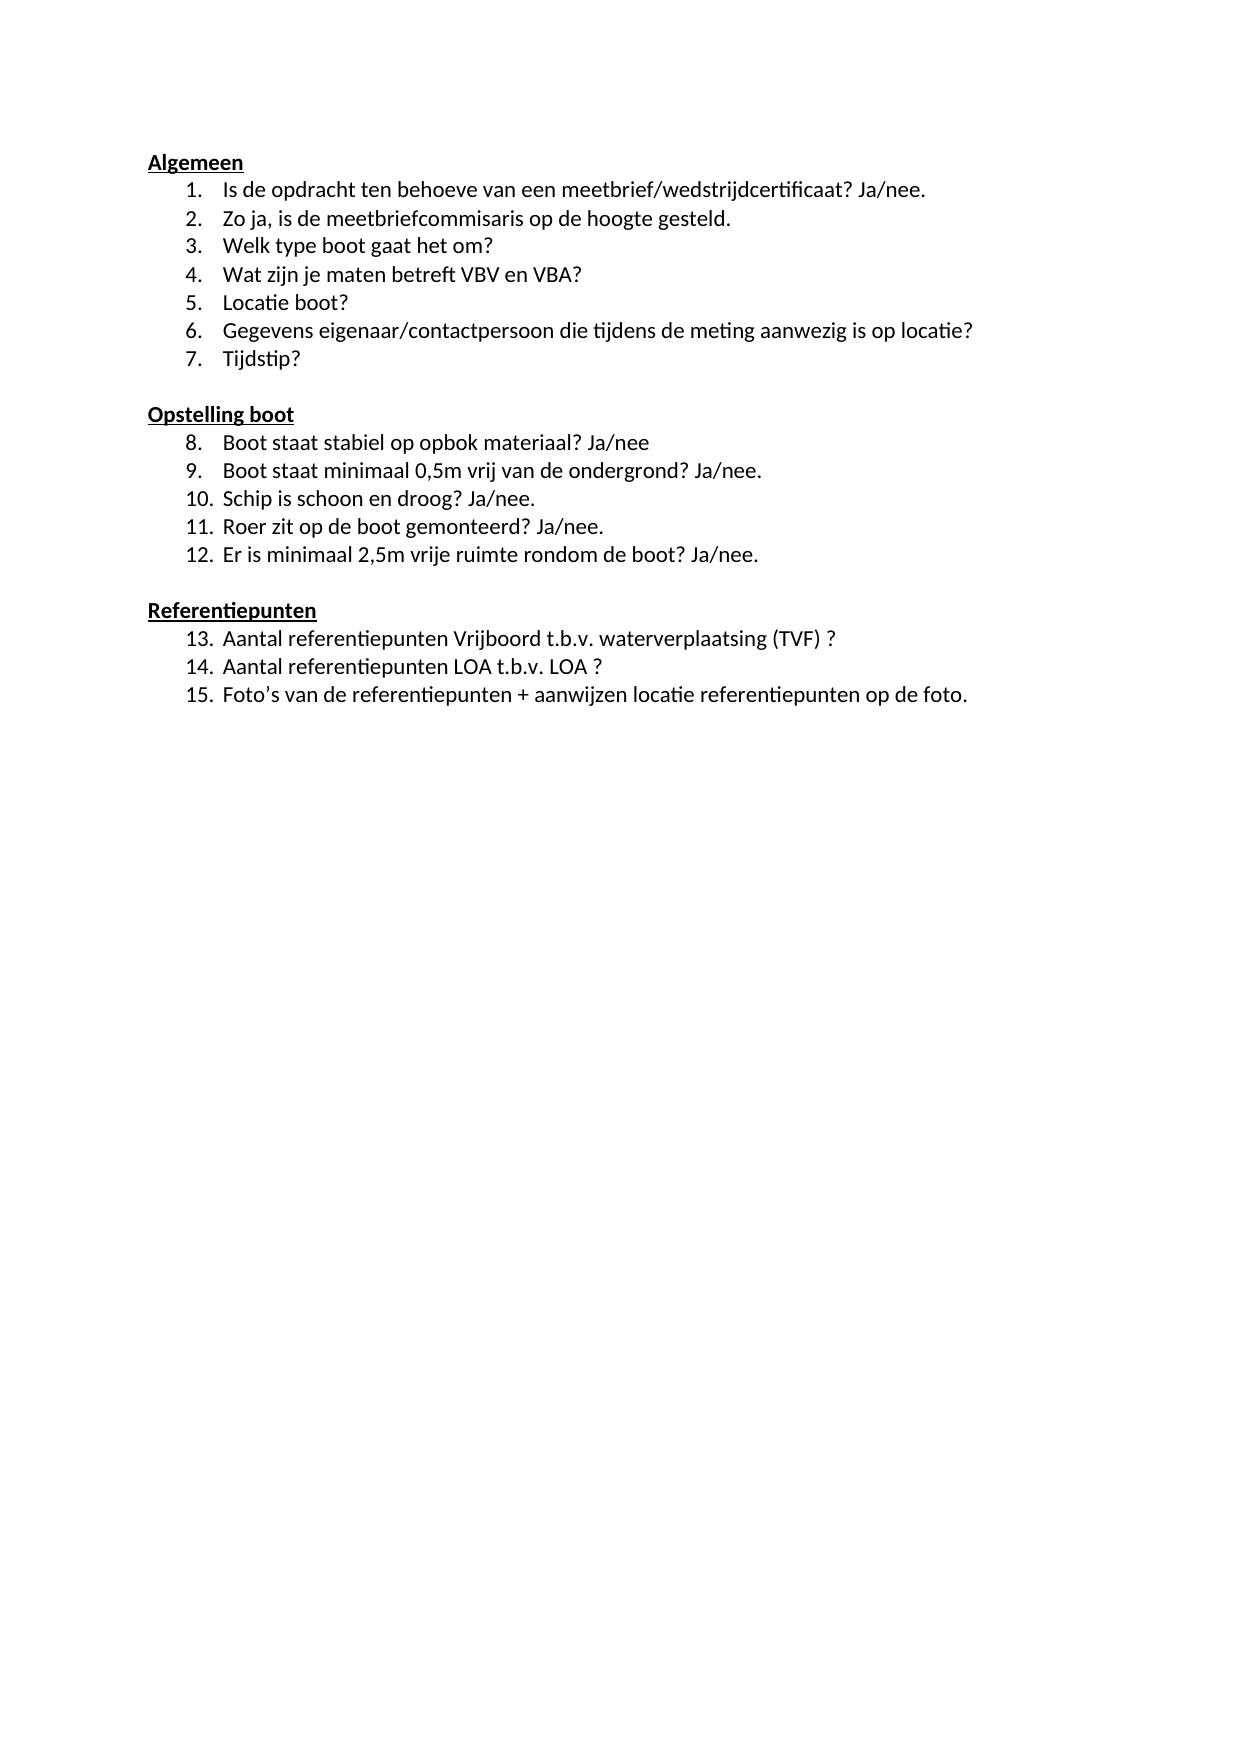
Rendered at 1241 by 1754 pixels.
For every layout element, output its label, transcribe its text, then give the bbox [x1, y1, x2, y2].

list Schip is schoon en droog? Ja/nee. [185, 484, 1093, 512]
list Aantal referentiepunten Vrijboord t.b.v. waterverplaatsing (TVF) ? [185, 624, 1093, 652]
text Referentiepunten [148, 596, 1093, 624]
list Gegevens eigenaar/contactpersoon die tijdens de meting aanwezig is op locatie? [185, 316, 1093, 344]
list Zo ja, is de meetbriefcommisaris op de hoogte gesteld. [185, 204, 1093, 232]
text Opstelling boot [148, 400, 1093, 428]
list Welk type boot gaat het om? [185, 232, 1093, 260]
list Boot staat minimaal 0,5m vrij van de ondergrond? Ja/nee. [185, 456, 1093, 484]
list Is de opdracht ten behoeve van een meetbrief/wedstrijdcertificaat? Ja/nee. [185, 176, 1093, 204]
list Locatie boot? [185, 288, 1093, 316]
list Aantal referentiepunten LOA t.b.v. LOA ? [185, 652, 1093, 680]
list Wat zijn je maten betreft VBV en VBA? [185, 260, 1093, 288]
list Tijdstip? [185, 344, 1093, 372]
list Boot staat stabiel op opbok materiaal? Ja/nee [185, 428, 1093, 456]
list Foto’s van de referentiepunten + aanwijzen locatie referentiepunten op de foto. [185, 680, 1093, 708]
list Roer zit op de boot gemonteerd? Ja/nee. [185, 512, 1093, 540]
text Algemeen [148, 148, 1093, 176]
list Er is minimaal 2,5m vrije ruimte rondom de boot? Ja/nee. [185, 540, 1093, 568]
